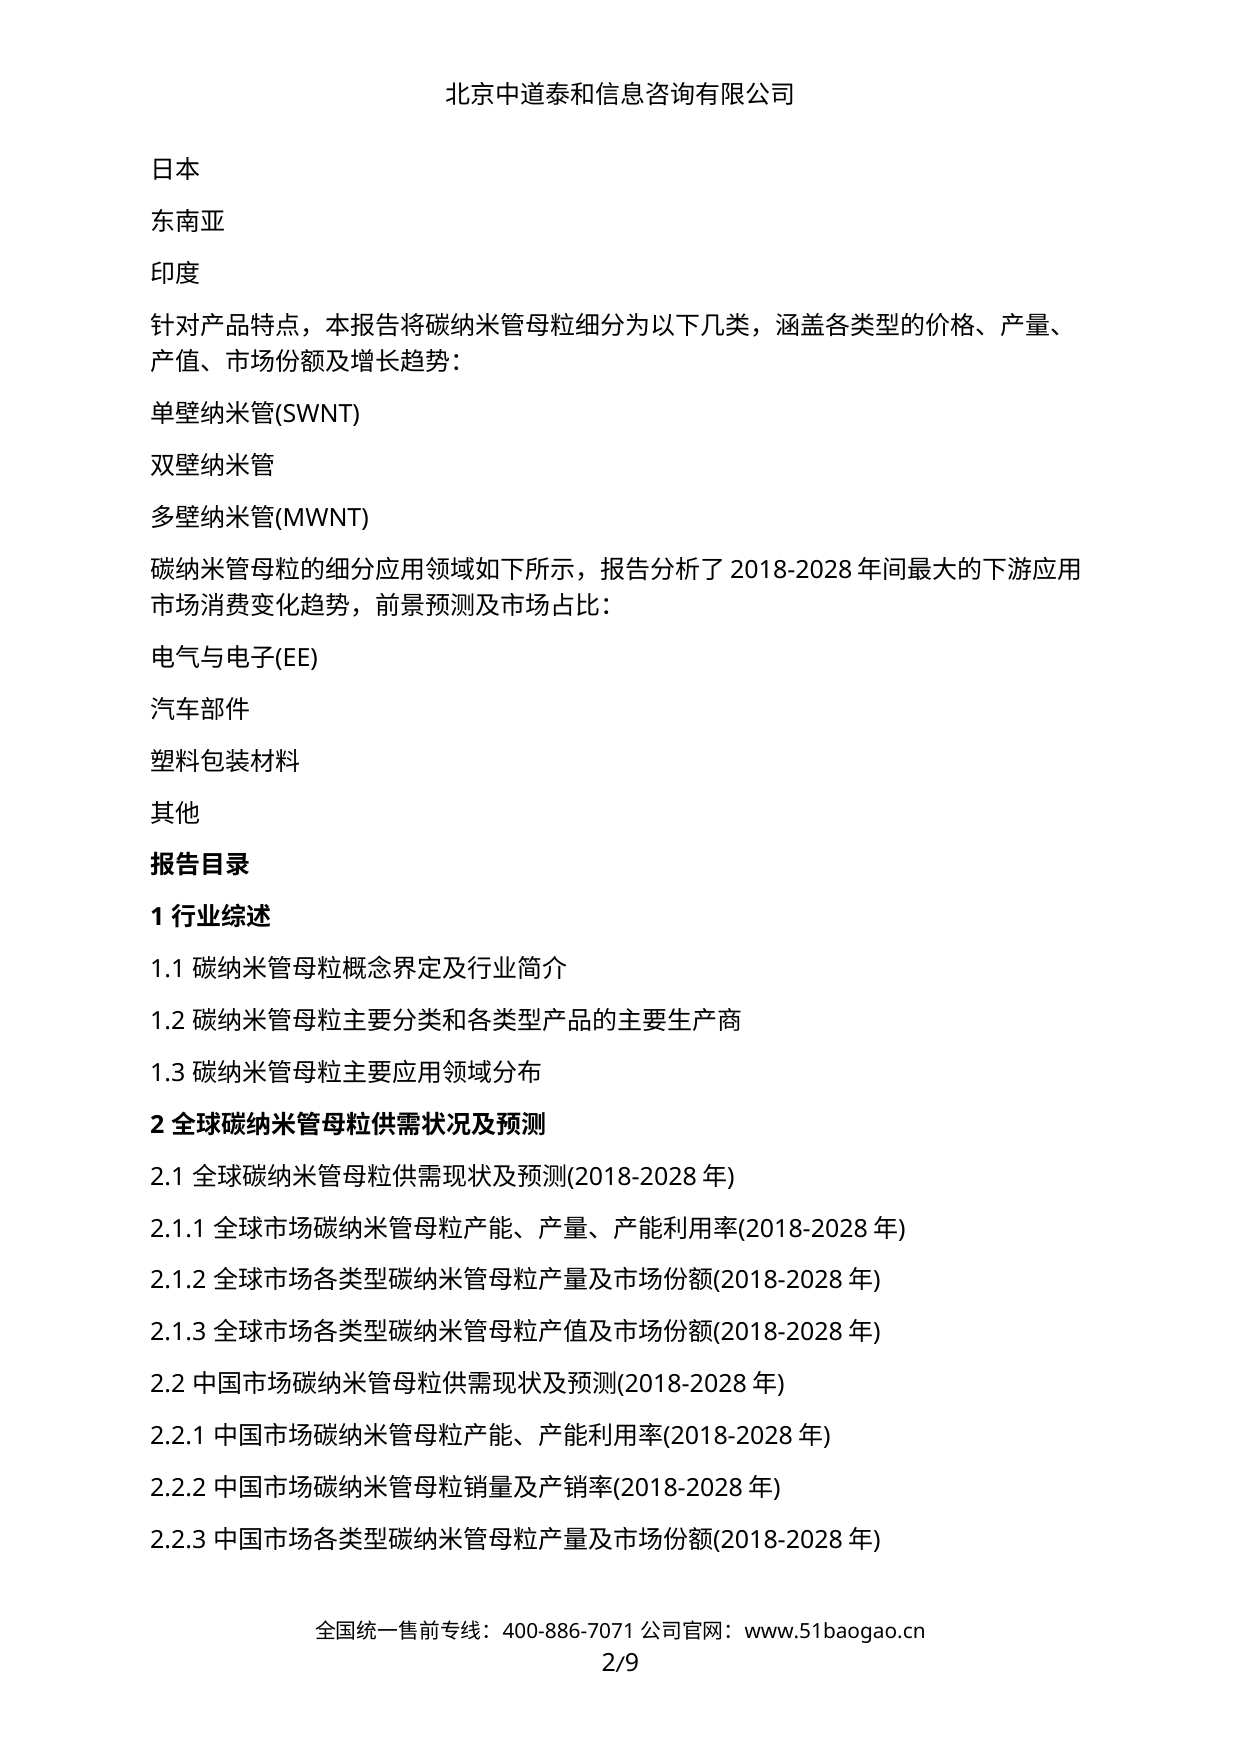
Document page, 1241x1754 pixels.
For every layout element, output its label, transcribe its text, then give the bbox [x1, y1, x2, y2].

text 报告目录 [150, 845, 1090, 881]
text 塑料包装材料 [150, 741, 1090, 777]
text 碳纳米管母粒的细分应用领域如下所示，报告分析了2018-2028年间最大的下游应用市场消费变化趋势，前景预测及市场占比： [150, 549, 1090, 622]
text 2 全球碳纳米管母粒供需状况及预测 [150, 1104, 1090, 1141]
text 汽车部件 [150, 689, 1090, 726]
text 1.3 碳纳米管母粒主要应用领域分布 [150, 1052, 1090, 1089]
text 日本 [150, 150, 1090, 186]
text 印度 [150, 254, 1090, 290]
text 电气与电子(EE) [150, 637, 1090, 674]
text 其他 [150, 793, 1090, 829]
text 针对产品特点，本报告将碳纳米管母粒细分为以下几类，涵盖各类型的价格、产量、产值、市场份额及增长趋势： [150, 306, 1090, 378]
text 2.1.3 全球市场各类型碳纳米管母粒产值及市场份额(2018-2028年) [150, 1312, 1090, 1348]
text 东南亚 [150, 202, 1090, 238]
text 2.2.2 中国市场碳纳米管母粒销量及产销率(2018-2028年) [150, 1467, 1090, 1504]
text 2.1.1 全球市场碳纳米管母粒产能、产量、产能利用率(2018-2028年) [150, 1208, 1090, 1244]
text 1 行业综述 [150, 897, 1090, 933]
text 2.1 全球碳纳米管母粒供需现状及预测(2018-2028年) [150, 1156, 1090, 1192]
text 2.1.2 全球市场各类型碳纳米管母粒产量及市场份额(2018-2028年) [150, 1260, 1090, 1296]
text 1.1 碳纳米管母粒概念界定及行业简介 [150, 949, 1090, 985]
text 单壁纳米管(SWNT) [150, 394, 1090, 430]
text 双壁纳米管 [150, 446, 1090, 482]
text 2.2.3 中国市场各类型碳纳米管母粒产量及市场份额(2018-2028年) [150, 1519, 1090, 1556]
text 2.2 中国市场碳纳米管母粒供需现状及预测(2018-2028年) [150, 1364, 1090, 1400]
text 多壁纳米管(MWNT) [150, 497, 1090, 534]
text 1.2 碳纳米管母粒主要分类和各类型产品的主要生产商 [150, 1001, 1090, 1037]
text 2.2.1 中国市场碳纳米管母粒产能、产能利用率(2018-2028年) [150, 1416, 1090, 1452]
